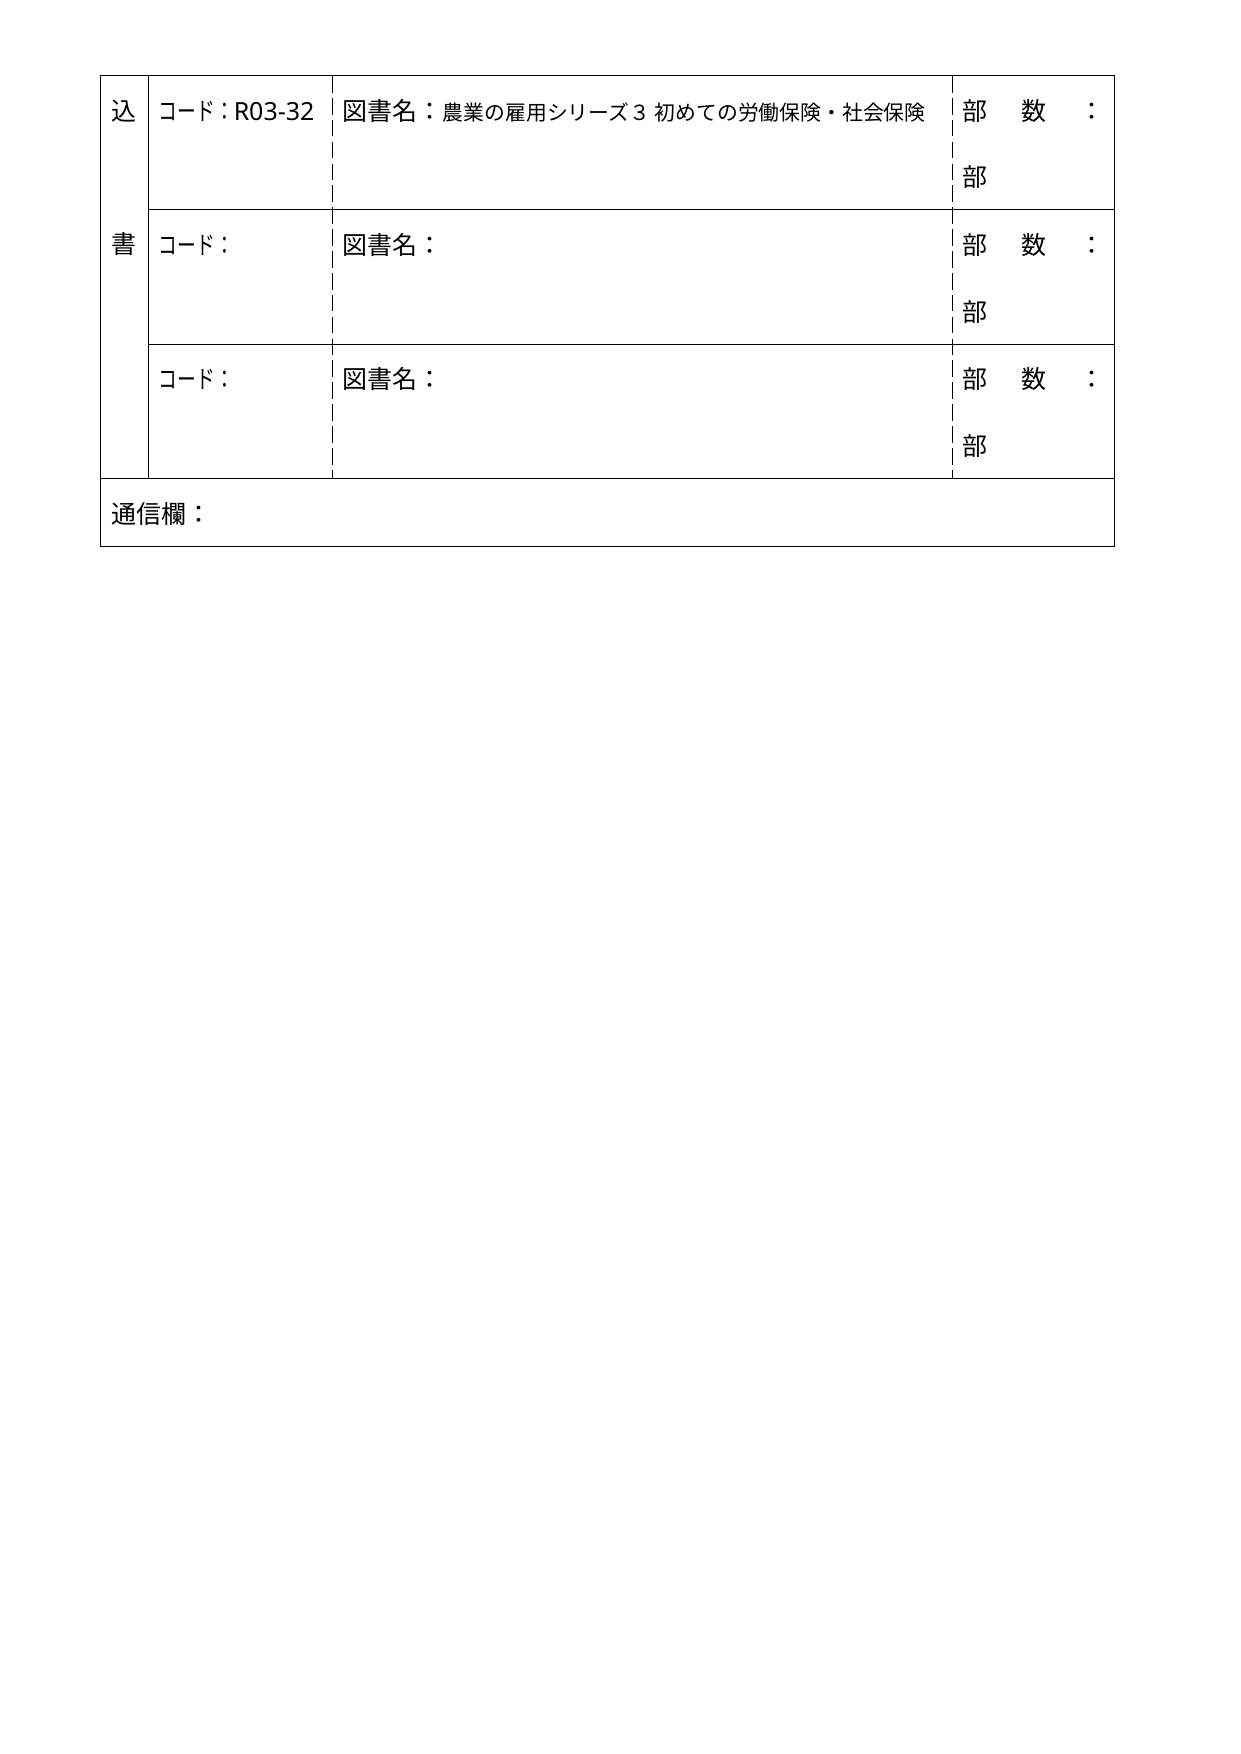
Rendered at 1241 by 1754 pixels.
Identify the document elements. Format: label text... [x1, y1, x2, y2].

table_cell コード： [149, 345, 332, 478]
table_cell 部数： 部 [952, 76, 1114, 209]
table_cell 通信欄： [101, 479, 1114, 546]
table_cell 図書名： [332, 345, 952, 478]
table_cell コード：R03-32 [149, 76, 332, 209]
table_cell 図書名： [332, 210, 952, 344]
table_cell コード： [149, 210, 332, 344]
table_cell 図書名：農業の雇用シリーズ３ 初めての労働保険・社会保険 [332, 76, 952, 209]
table_cell 部数： 部 [952, 345, 1114, 478]
table_cell 部数： 部 [952, 210, 1114, 344]
